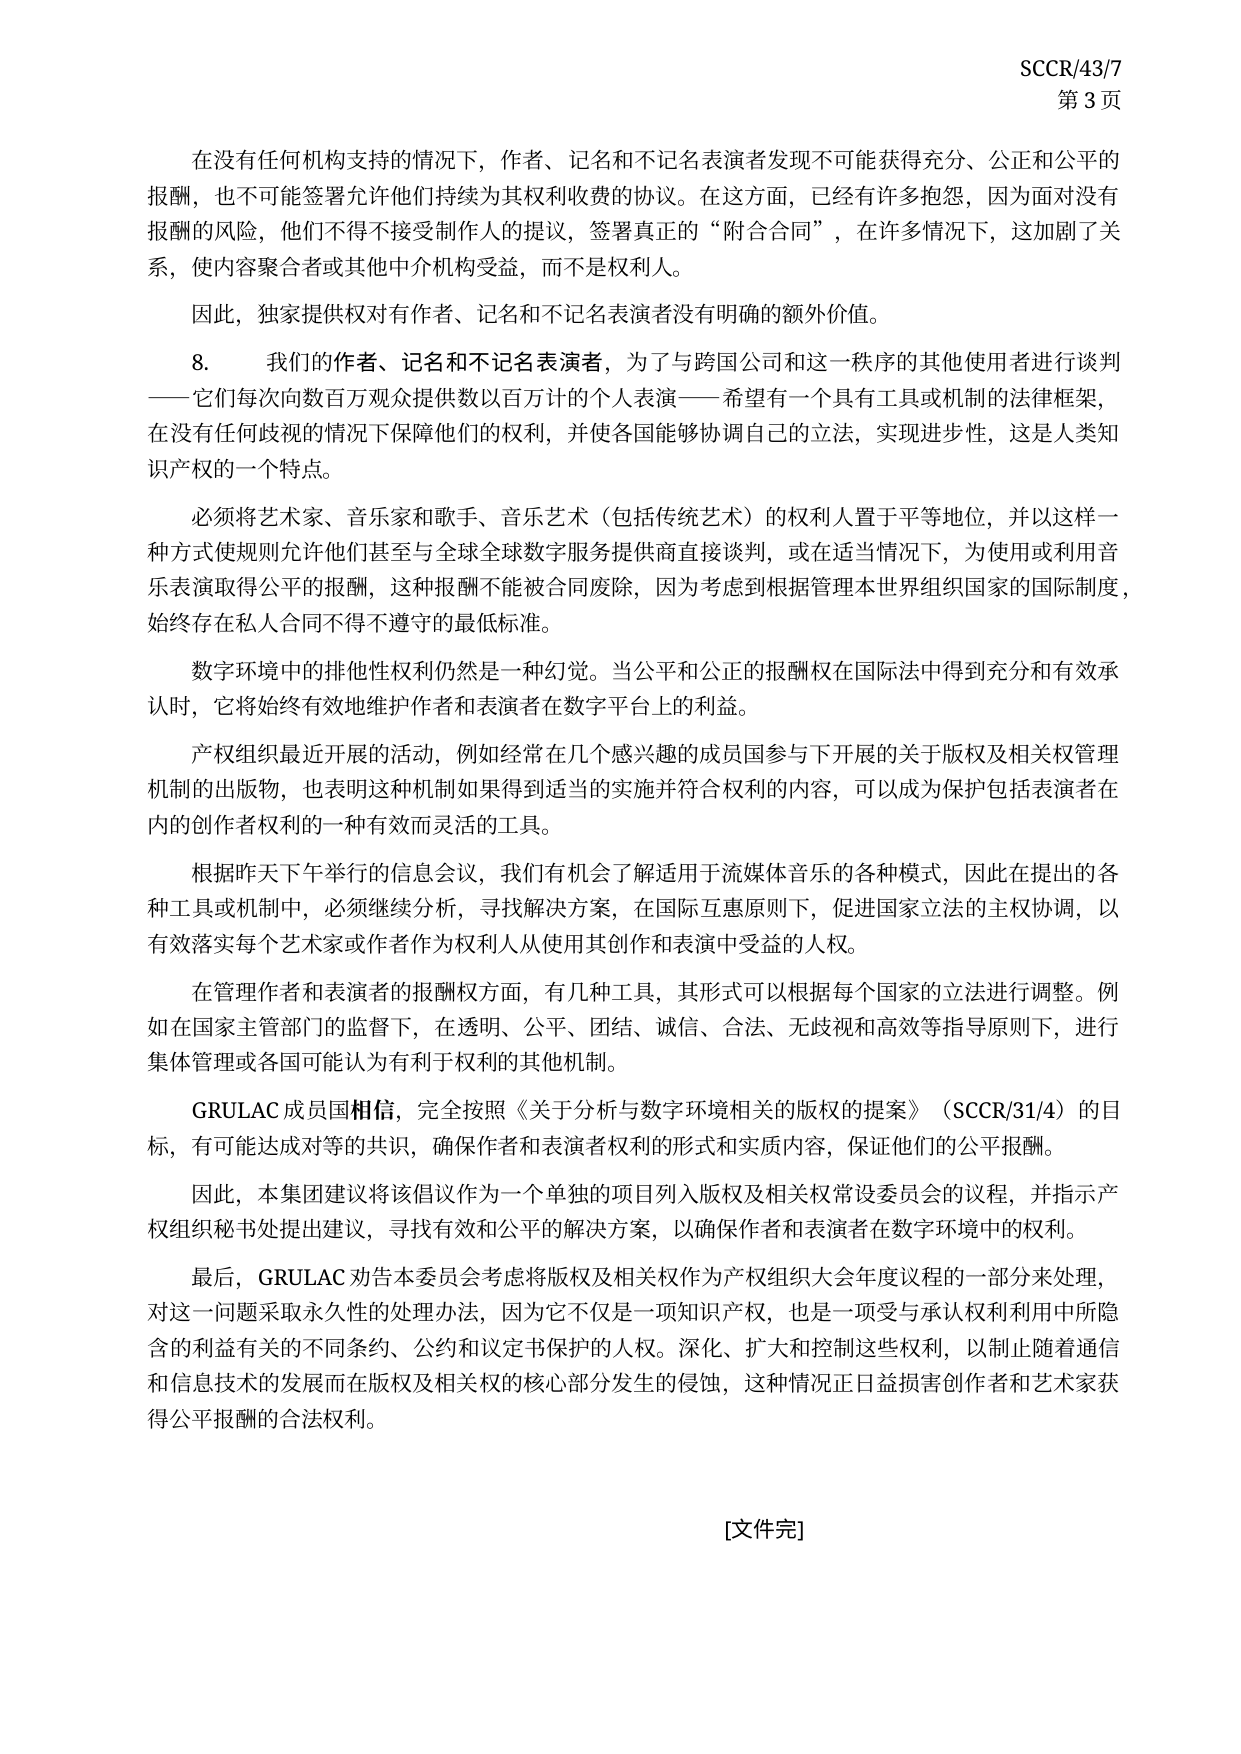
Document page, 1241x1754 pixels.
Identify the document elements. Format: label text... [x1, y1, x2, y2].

text 因此，本集团建议将该倡议作为一个单独的项目列入版权及相关权常设委员会的议程，并指示产权组织秘书处提出建议，寻找有效和公平的解决方案，以确保作者和表演者在数字环境中的权利。 [148, 1173, 1122, 1244]
text 必须将艺术家、音乐家和歌手、音乐艺术（包括传统艺术）的权利人置于平等地位，并以这样一种方式使规则允许他们甚至与全球全球数字服务提供商直接谈判，或在适当情况下，为使用或利用音乐表演取得公平的报酬，这种报酬不能被合同废除，因为考虑到根据管理本世界组织国家的国际制度，始终存在私人合同不得不遵守的最低标准。 [148, 496, 1122, 637]
text GRULAC成员国相信，完全按照《关于分析与数字环境相关的版权的提案》（SCCR/31/4）的目标，有可能达成对等的共识，确保作者和表演者权利的形式和实质内容，保证他们的公平报酬。 [148, 1089, 1122, 1160]
text 最后，GRULAC劝告本委员会考虑将版权及相关权作为产权组织大会年度议程的一部分来处理，对这一问题采取永久性的处理办法，因为它不仅是一项知识产权，也是一项受与承认权利利用中所隐含的利益有关的不同条约、公约和议定书保护的人权。深化、扩大和控制这些权利，以制止随着通信和信息技术的发展而在版权及相关权的核心部分发生的侵蚀，这种情况正日益损害创作者和艺术家获得公平报酬的合法权利。 [148, 1256, 1122, 1433]
text 在没有任何机构支持的情况下，作者、记名和不记名表演者发现不可能获得充分、公正和公平的报酬，也不可能签署允许他们持续为其权利收费的协议。在这方面，已经有许多抱怨，因为面对没有报酬的风险，他们不得不接受制作人的提议，签署真正的“附合合同”，在许多情况下，这加剧了关系，使内容聚合者或其他中介机构受益，而不是权利人。 [148, 139, 1122, 281]
text [文件完] [724, 1508, 1122, 1544]
text 产权组织最近开展的活动，例如经常在几个感兴趣的成员国参与下开展的关于版权及相关权管理机制的出版物，也表明这种机制如果得到适当的实施并符合权利的内容，可以成为保护包括表演者在内的创作者权利的一种有效而灵活的工具。 [148, 733, 1122, 839]
list 我们的作者、记名和不记名表演者，为了与跨国公司和这一秩序的其他使用者进行谈判——它们每次向数百万观众提供数以百万计的个人表演——希望有一个具有工具或机制的法律框架，在没有任何歧视的情况下保障他们的权利，并使各国能够协调自己的立法，实现进步性，这是人类知识产权的一个特点。 [148, 342, 1122, 483]
text 数字环境中的排他性权利仍然是一种幻觉。当公平和公正的报酬权在国际法中得到充分和有效承认时，它将始终有效地维护作者和表演者在数字平台上的利益。 [148, 650, 1122, 721]
text 根据昨天下午举行的信息会议，我们有机会了解适用于流媒体音乐的各种模式，因此在提出的各种工具或机制中，必须继续分析，寻找解决方案，在国际互惠原则下，促进国家立法的主权协调，以有效落实每个艺术家或作者作为权利人从使用其创作和表演中受益的人权。 [148, 852, 1122, 958]
text 在管理作者和表演者的报酬权方面，有几种工具，其形式可以根据每个国家的立法进行调整。例如在国家主管部门的监督下，在透明、公平、团结、诚信、合法、无歧视和高效等指导原则下，进行集体管理或各国可能认为有利于权利的其他机制。 [148, 971, 1122, 1077]
text 因此，独家提供权对有作者、记名和不记名表演者没有明确的额外价值。 [148, 294, 1122, 329]
